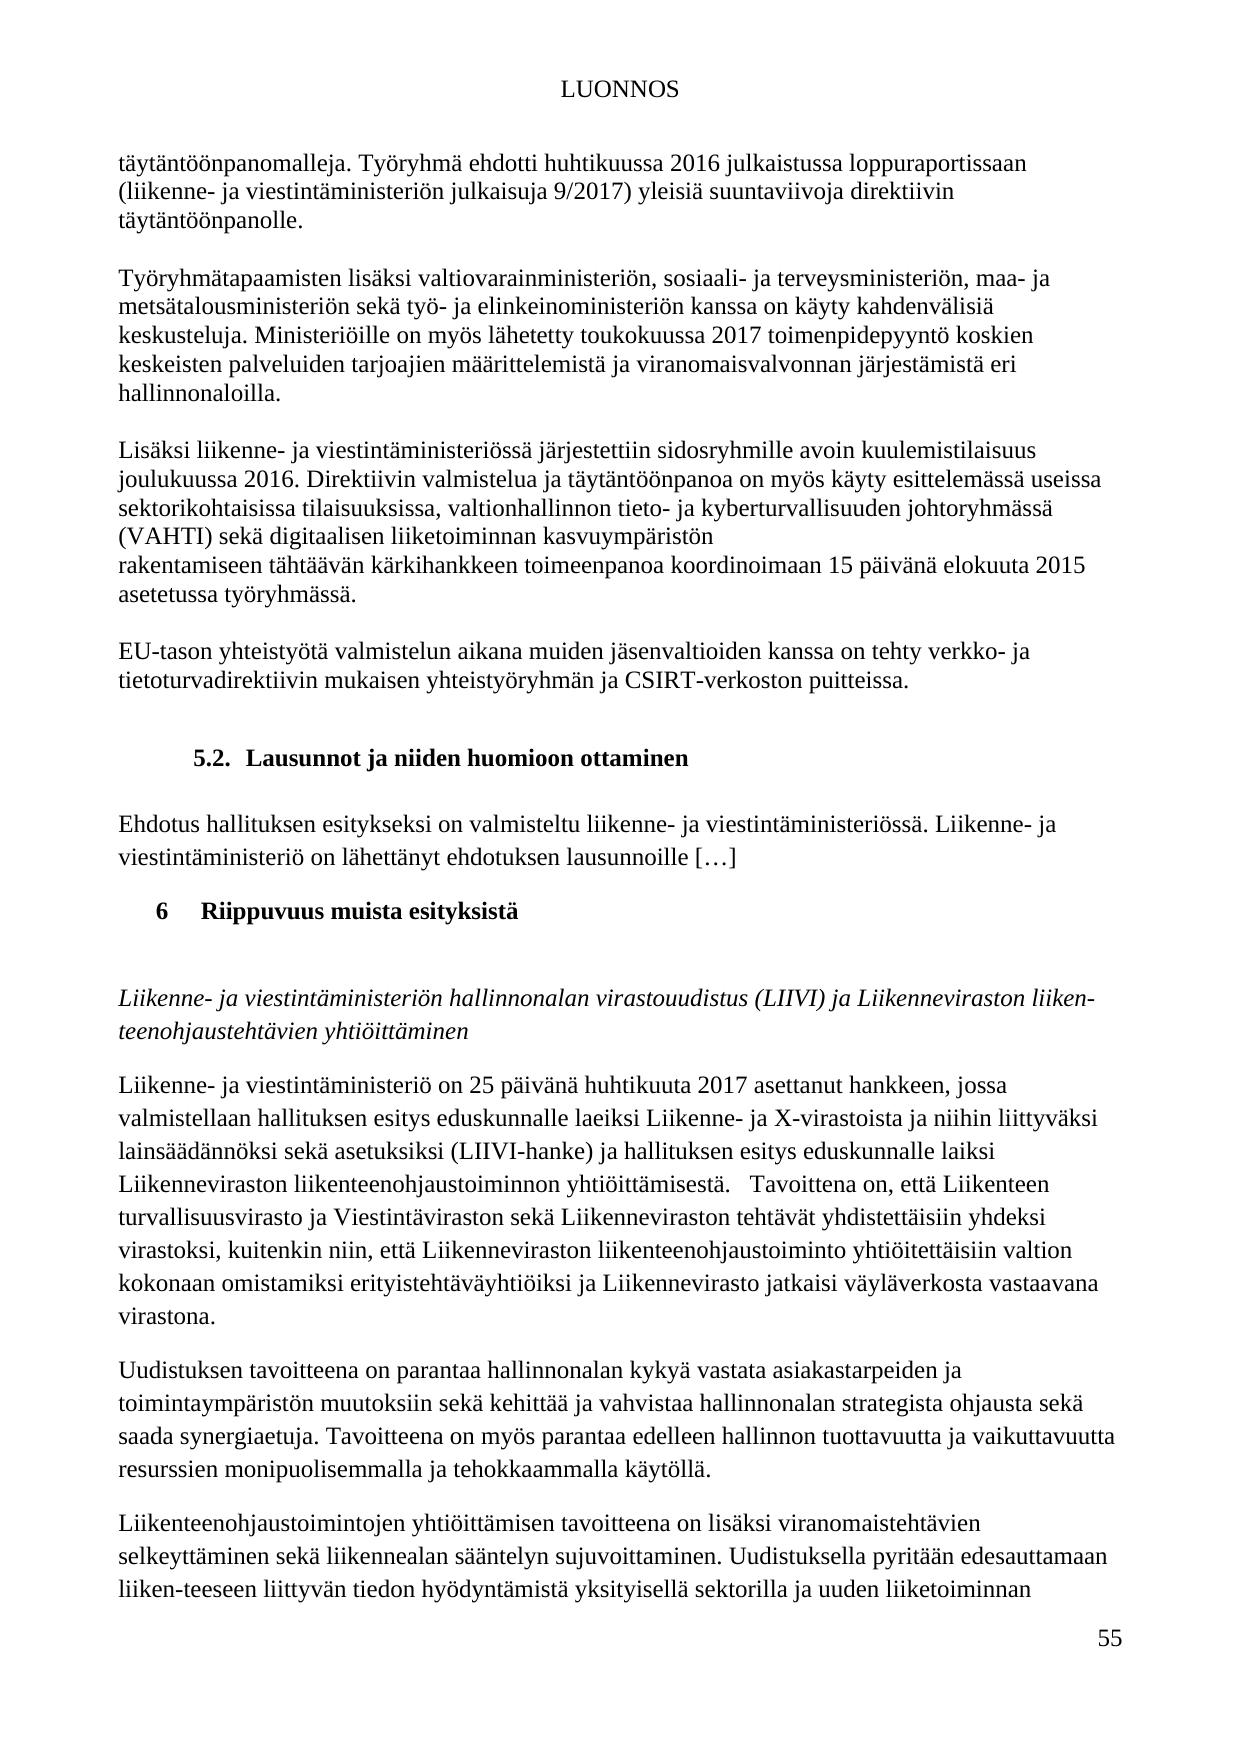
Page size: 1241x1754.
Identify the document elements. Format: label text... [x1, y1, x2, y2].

text Uudistuksen tavoitteena on parantaa hallinnonalan kykyä vastata asiakastarpeiden ja toimintaympäristön muutoksiin sekä kehittää ja vahvistaa hallinnonalan strategista ohjausta sekä saada synergiaetuja. Tavoitteena on myös parantaa edelleen hallinnon tuottavuutta ja vaikuttavuutta resurssien monipuolisemmalla ja tehokkaammalla käytöllä. [118, 1355, 1122, 1483]
text Työryhmätapaamisten lisäksi valtiovarainministeriön, sosiaali- ja terveysministeriön, maa- ja metsätalousministeriön sekä työ- ja elinkeinoministeriön kanssa on käyty kahdenvälisiä keskusteluja. Ministeriöille on myös lähetetty toukokuussa 2017 toimenpidepyyntö koskien keskeisten palveluiden tarjoajien määrittelemistä ja viranomaisvalvonnan järjestämistä eri hallinnonaloilla. [118, 263, 1122, 406]
subtitle Riippuvuus muista esityksistä [156, 896, 1122, 925]
text Ehdotus hallituksen esitykseksi on valmisteltu liikenne- ja viestintäministeriössä. Liikenne- ja viestintäministeriö on lähettänyt ehdotuksen lausunnoille […] [118, 776, 1122, 871]
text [118, 1508, 1122, 1603]
text EU-tason yhteistyötä valmistelun aikana muiden jäsenvaltioiden kanssa on tehty verkko- ja tietoturvadirektiivin mukaisen yhteistyöryhmän ja CSIRT-verkoston puitteissa. [118, 636, 1122, 694]
subtitle Lausunnot ja niiden huomioon ottaminen [193, 743, 1122, 772]
text Liikenne- ja viestintäministeriön hallinnonalan virastouudistus (LIIVI) ja Liikenneviraston liiken-teenohjaustehtävien yhtiöittäminen [118, 983, 1122, 1045]
text Liikenne- ja viestintäministeriö on 25 päivänä huhtikuuta 2017 asettanut hankkeen, jossa valmistellaan hallituksen esitys eduskunnalle laeiksi Liikenne- ja X-virastoista ja niihin liittyväksi lainsäädännöksi sekä asetuksiksi (LIIVI-hanke) ja hallituksen esitys eduskunnalle laiksi Liikenneviraston liikenteenohjaustoiminnon yhtiöittämisestä. Tavoittena on, että Liikenteen turvallisuusvirasto ja Viestintäviraston sekä Liikenneviraston tehtävät yhdistettäisiin yhdeksi virastoksi, kuitenkin niin, että Liikenneviraston liikenteenohjaustoiminto yhtiöitettäisiin valtion kokonaan omistamiksi erityistehtäväyhtiöiksi ja Liikennevirasto jatkaisi väyläverkosta vastaavana virastona. [118, 1070, 1122, 1330]
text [118, 148, 1122, 234]
text rakentamiseen tähtäävän kärkihankkeen toimeenpanoa koordinoimaan 15 päivänä elokuuta 2015 asetetussa työryhmässä. [118, 550, 1122, 608]
text Lisäksi liikenne- ja viestintäministeriössä järjestettiin sidosryhmille avoin kuulemistilaisuus joulukuussa 2016. Direktiivin valmistelua ja täytäntöönpanoa on myös käyty esittelemässä useissa sektorikohtaisissa tilaisuuksissa, valtionhallinnon tieto- ja kyberturvallisuuden johtoryhmässä (VAHTI) sekä digitaalisen liiketoiminnan kasvuympäristön [118, 435, 1122, 550]
